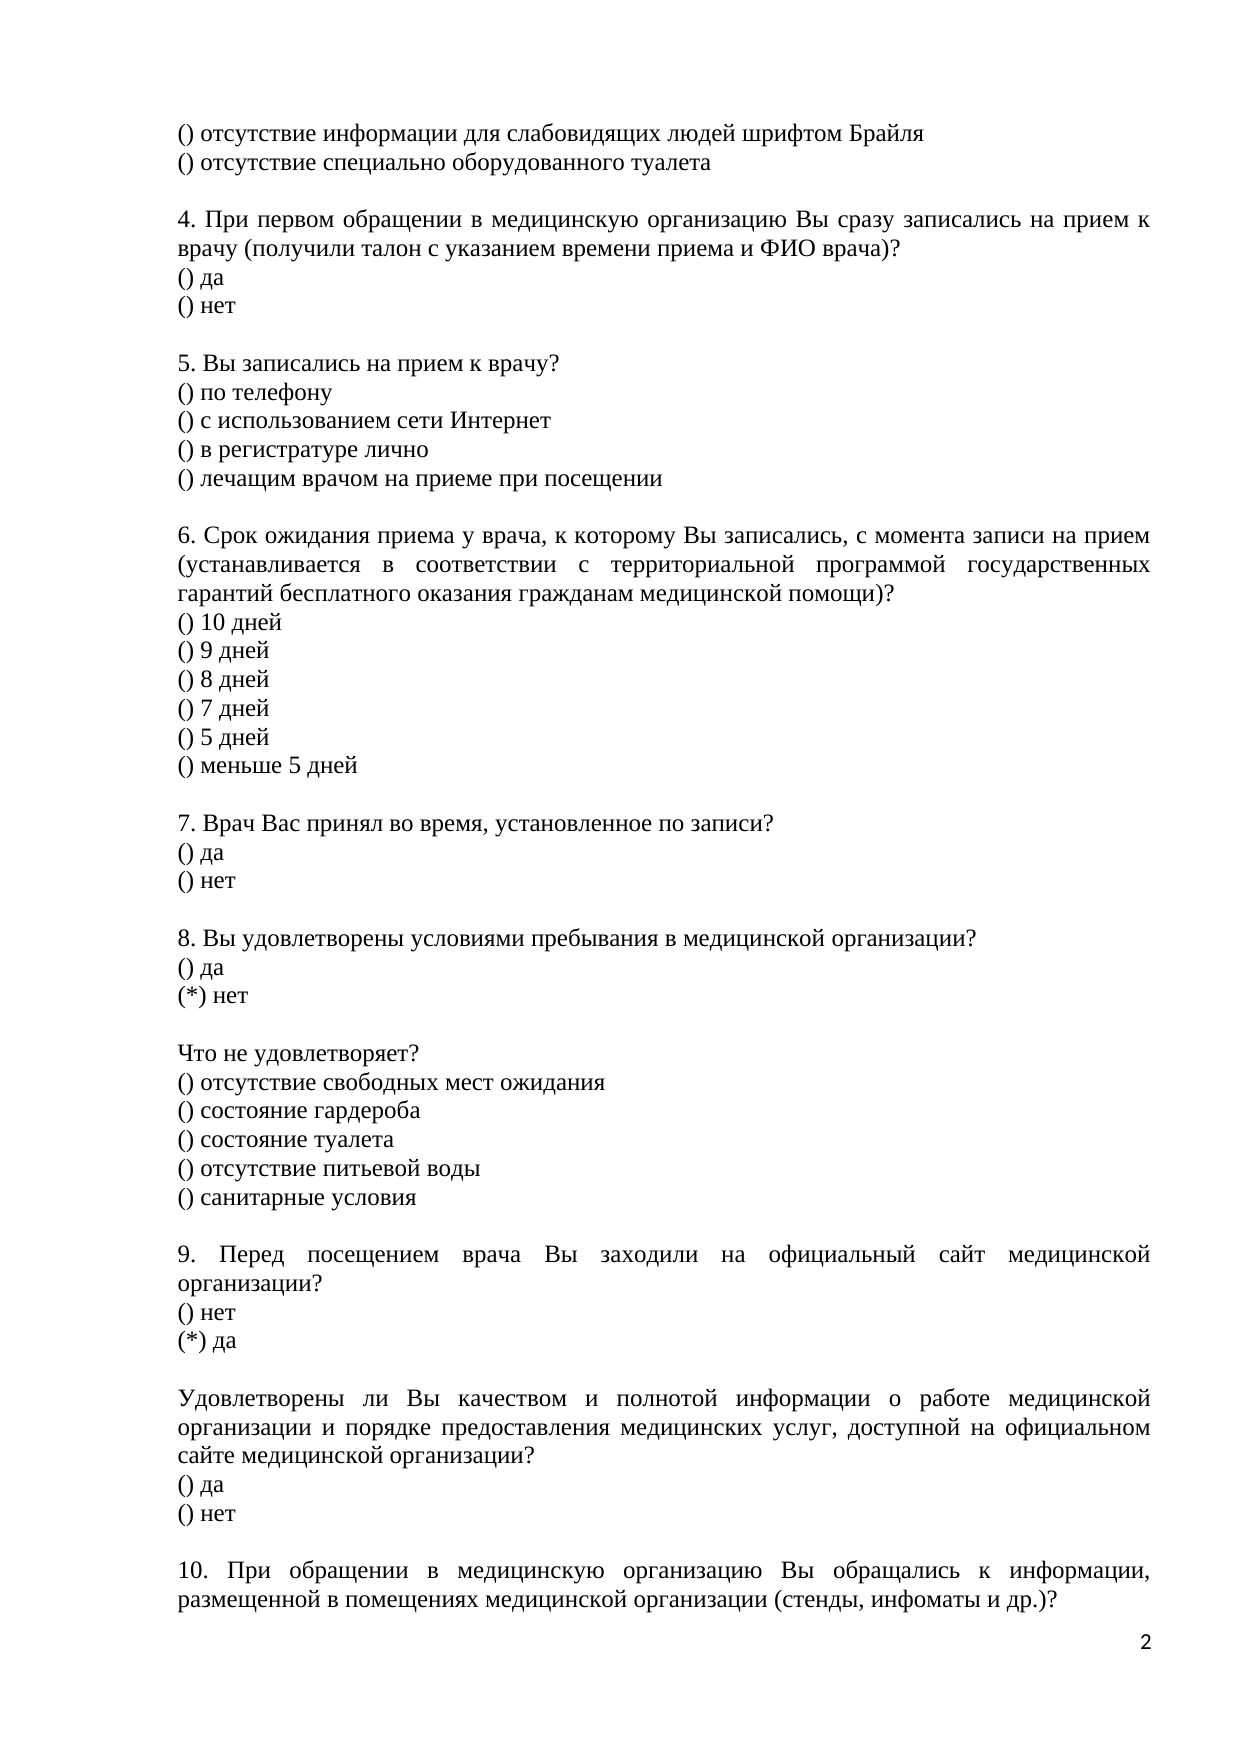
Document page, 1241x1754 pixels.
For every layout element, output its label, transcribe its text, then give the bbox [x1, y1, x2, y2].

text 7. Врач Вас принял во время, установленное по записи? [177, 808, 1152, 837]
text () 5 дней [177, 722, 1152, 751]
text 9. Перед посещением врача Вы заходили на официальный сайт медицинской организации? [177, 1239, 1152, 1297]
text () отсутствие информации для слабовидящих людей шрифтом Брайля [177, 118, 1152, 147]
text () да [177, 837, 1152, 866]
text () 10 дней [177, 607, 1152, 636]
text 6. Срок ожидания приема у врача, к которому Вы записались, с момента записи на прием (устанавливается в соответствии с территориальной программой государственных гарантий бесплатного оказания гражданам медицинской помощи)? [177, 521, 1152, 607]
text (*) нет [177, 981, 1152, 1009]
text 10. При обращении в медицинскую организацию Вы обращались к информации, размещенной в помещениях медицинской организации (стенды, инфоматы и др.)? [177, 1556, 1152, 1613]
text Что не удовлетворяет? [177, 1038, 1152, 1067]
text () нет [177, 866, 1152, 894]
text 4. При первом обращении в медицинскую организацию Вы сразу записались на прием к врачу (получили талон с указанием времени приема и ФИО врача)? [177, 204, 1152, 262]
text 8. Вы удовлетворены условиями пребывания в медицинской организации? [177, 923, 1152, 952]
text (*) да [177, 1326, 1152, 1354]
text () отсутствие свободных мест ожидания [177, 1067, 1152, 1096]
text () да [177, 952, 1152, 981]
text () отсутствие питьевой воды [177, 1153, 1152, 1182]
text () да [177, 262, 1152, 291]
text Удовлетворены ли Вы качеством и полнотой информации о работе медицинской организации и порядке предоставления медицинских услуг, доступной на официальном сайте медицинской организации? [177, 1383, 1152, 1469]
text () нет [177, 291, 1152, 319]
text () санитарные условия [177, 1182, 1152, 1211]
text () да [177, 1469, 1152, 1498]
text () 8 дней [177, 664, 1152, 693]
text () с использованием сети Интернет [177, 406, 1152, 434]
text () нет [177, 1498, 1152, 1527]
text () состояние гардероба [177, 1096, 1152, 1124]
text () меньше 5 дней [177, 751, 1152, 779]
text () нет [177, 1297, 1152, 1326]
text () лечащим врачом на приеме при посещении [177, 463, 1152, 492]
text 5. Вы записались на прием к врачу? [177, 348, 1152, 377]
text () по телефону [177, 377, 1152, 406]
text () в регистратуре лично [177, 434, 1152, 463]
text () 9 дней [177, 636, 1152, 664]
text () 7 дней [177, 693, 1152, 722]
text () отсутствие специально оборудованного туалета [177, 147, 1152, 176]
text () состояние туалета [177, 1124, 1152, 1153]
